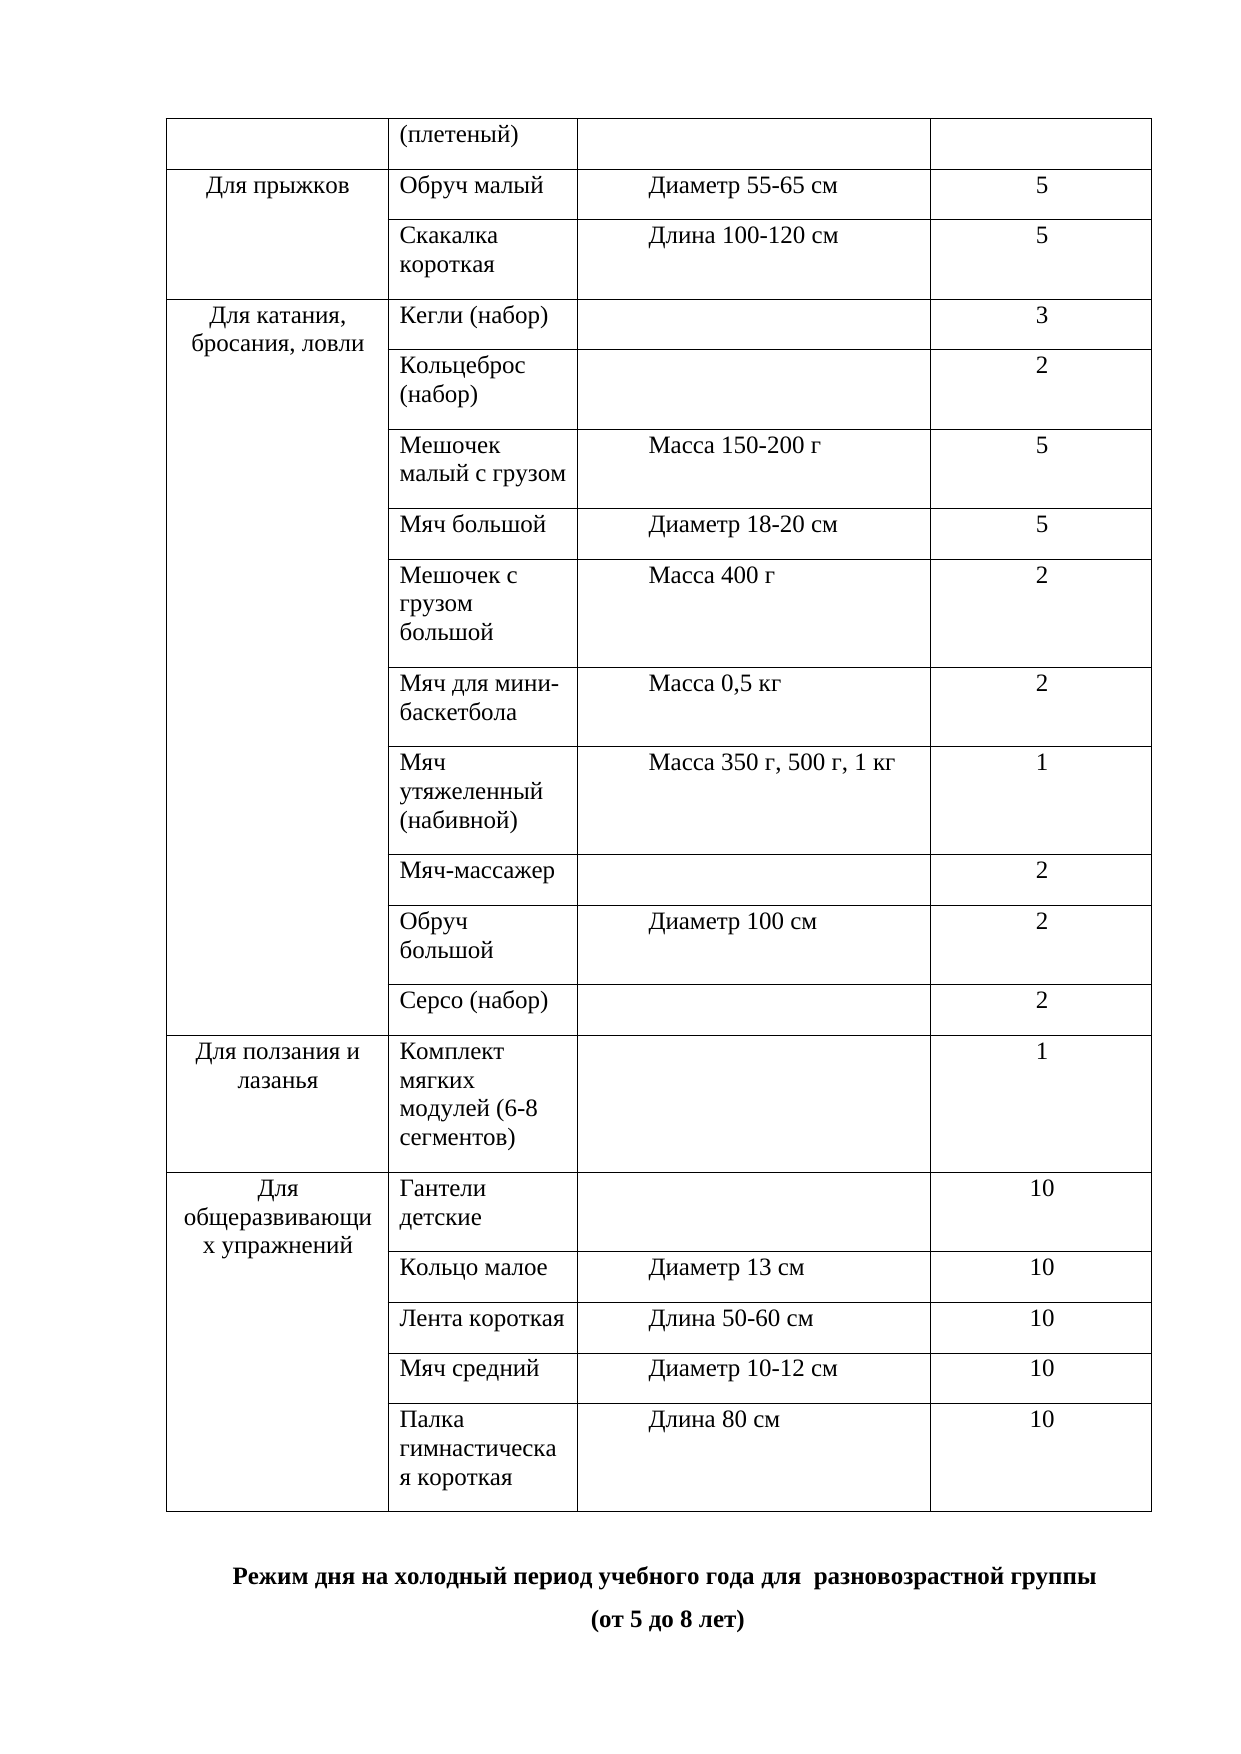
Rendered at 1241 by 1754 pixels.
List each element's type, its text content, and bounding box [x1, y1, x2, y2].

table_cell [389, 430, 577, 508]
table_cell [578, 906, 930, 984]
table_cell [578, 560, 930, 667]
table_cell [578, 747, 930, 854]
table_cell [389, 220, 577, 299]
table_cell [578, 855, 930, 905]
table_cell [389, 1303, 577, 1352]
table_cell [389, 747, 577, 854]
text Режим дня на холодный период учебного года для разновозрастной группы [177, 1561, 1152, 1590]
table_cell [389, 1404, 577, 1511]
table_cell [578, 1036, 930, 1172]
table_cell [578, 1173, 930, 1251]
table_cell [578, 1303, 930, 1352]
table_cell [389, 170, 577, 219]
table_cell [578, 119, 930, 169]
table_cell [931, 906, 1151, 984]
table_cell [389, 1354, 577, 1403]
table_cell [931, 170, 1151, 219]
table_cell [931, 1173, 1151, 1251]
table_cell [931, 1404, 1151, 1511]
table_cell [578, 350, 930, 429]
text (от 5 до 8 лет) [177, 1604, 1152, 1633]
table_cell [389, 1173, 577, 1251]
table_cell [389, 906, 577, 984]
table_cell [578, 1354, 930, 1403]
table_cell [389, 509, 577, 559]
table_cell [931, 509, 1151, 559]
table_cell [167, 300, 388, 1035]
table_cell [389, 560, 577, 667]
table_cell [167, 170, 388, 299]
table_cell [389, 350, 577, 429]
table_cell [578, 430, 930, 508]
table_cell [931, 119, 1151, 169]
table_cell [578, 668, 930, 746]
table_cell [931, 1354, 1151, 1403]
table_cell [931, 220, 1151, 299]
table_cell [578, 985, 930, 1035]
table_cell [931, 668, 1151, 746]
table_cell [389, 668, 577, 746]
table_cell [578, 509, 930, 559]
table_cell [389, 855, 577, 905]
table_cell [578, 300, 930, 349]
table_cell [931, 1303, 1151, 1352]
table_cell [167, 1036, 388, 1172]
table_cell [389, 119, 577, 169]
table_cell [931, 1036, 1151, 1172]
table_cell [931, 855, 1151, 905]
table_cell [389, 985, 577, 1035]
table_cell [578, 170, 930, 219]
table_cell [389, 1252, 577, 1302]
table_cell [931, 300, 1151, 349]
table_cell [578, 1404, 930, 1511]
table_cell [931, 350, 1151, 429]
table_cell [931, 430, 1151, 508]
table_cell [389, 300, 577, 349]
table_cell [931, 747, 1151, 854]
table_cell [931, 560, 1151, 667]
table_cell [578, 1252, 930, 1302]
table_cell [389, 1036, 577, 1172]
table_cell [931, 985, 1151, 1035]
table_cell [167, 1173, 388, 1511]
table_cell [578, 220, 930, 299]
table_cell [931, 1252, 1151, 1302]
